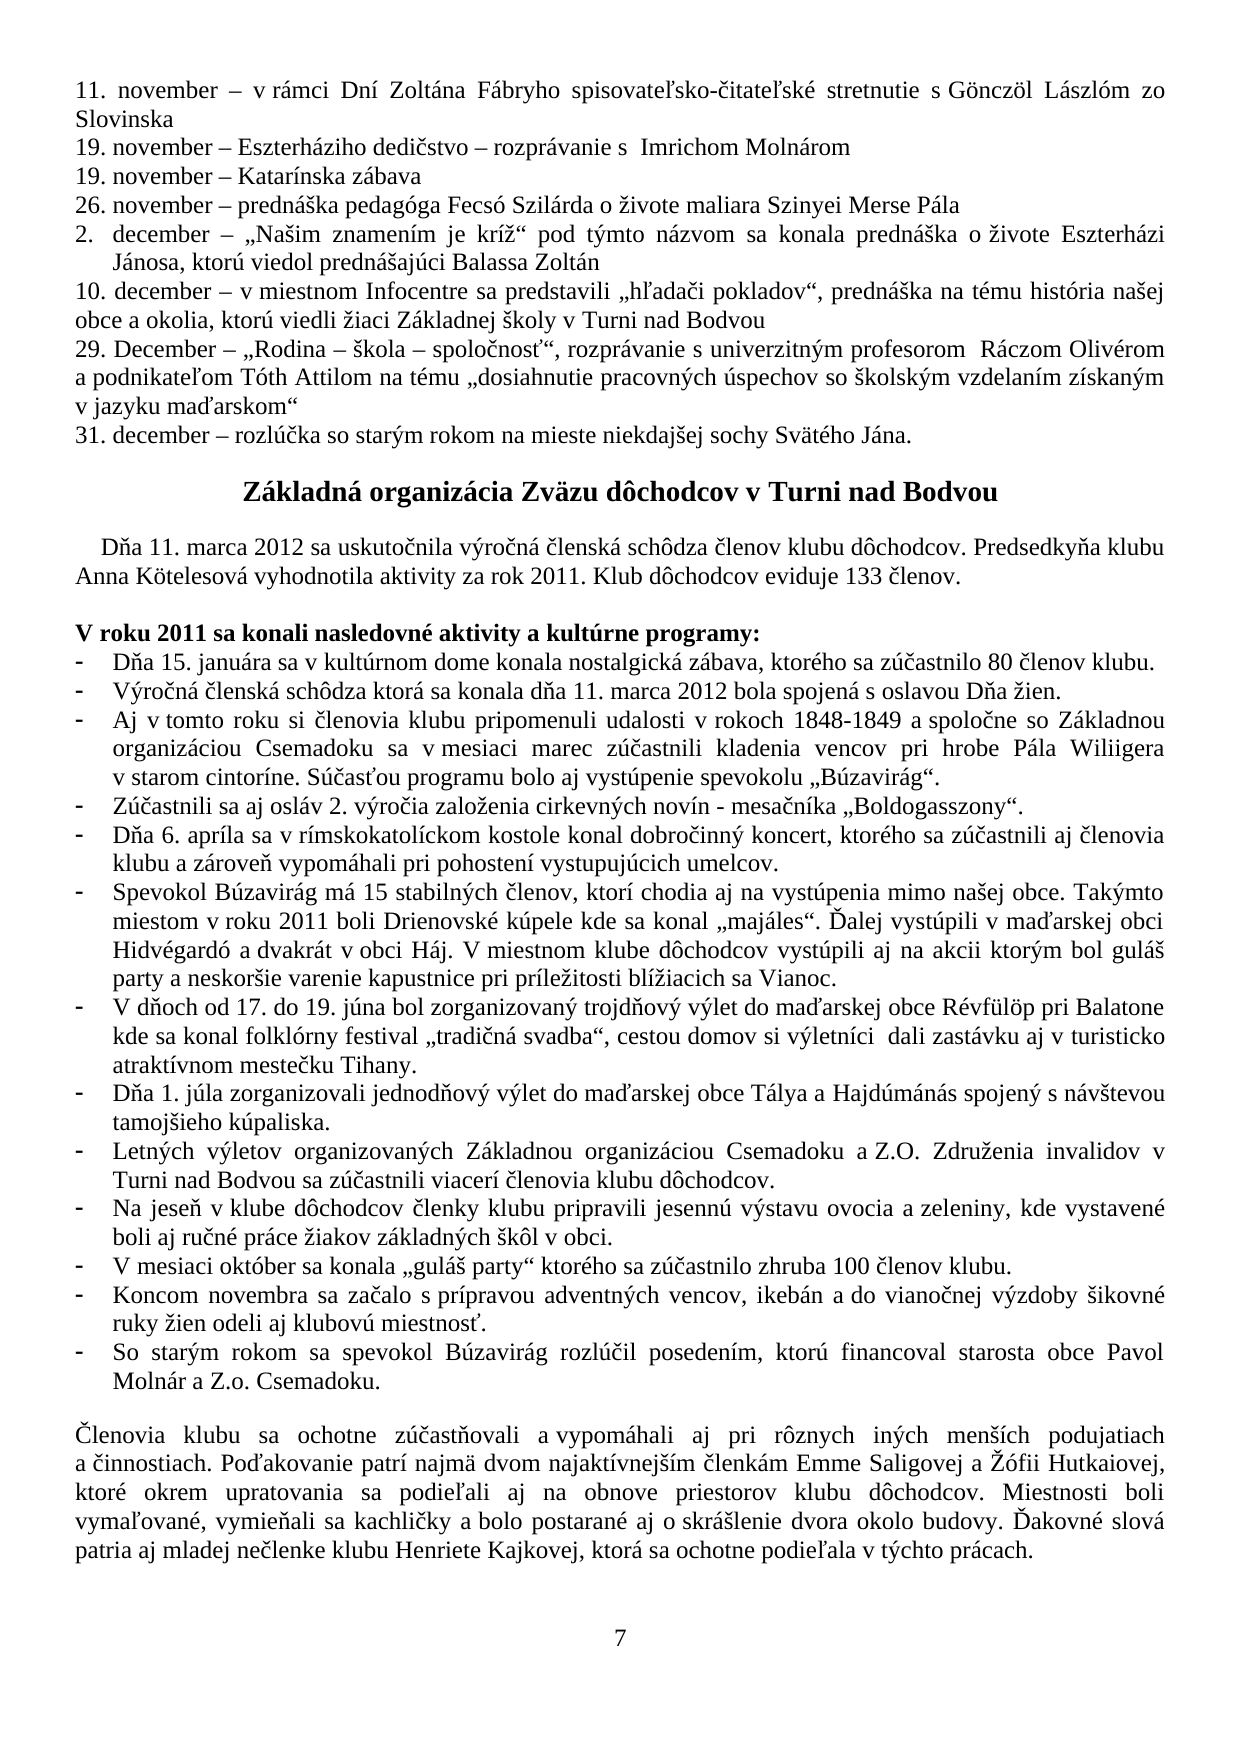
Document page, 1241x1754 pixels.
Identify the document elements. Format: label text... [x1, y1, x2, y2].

list Výročná členská schôdza ktorá sa konala dňa 11. marca 2012 bola spojená s oslavou Dňa žien. [75, 676, 1165, 705]
text Dňa 11. marca 2012 sa uskutočnila výročná členská schôdza členov klubu dôchodcov. Predsedkyňa klubu Anna Kötelesová vyhodnotila aktivity za rok 2011. Klub dôchodcov eviduje 133 členov. [75, 532, 1165, 590]
list V mesiaci október sa konala „guláš party“ ktorého sa zúčastnilo zhruba 100 členov klubu. [75, 1251, 1165, 1280]
list Dňa 1. júla zorganizovali jednodňový výlet do maďarskej obce Tálya a Hajdúmánás spojený s návštevou tamojšieho kúpaliska. [75, 1078, 1165, 1136]
list december – „Našim znamením je kríž“ pod týmto názvom sa konala prednáška o živote Eszterházi Jánosa, ktorú viedol prednášajúci Balassa Zoltán [75, 219, 1165, 276]
list Na jeseň v klube dôchodcov členky klubu pripravili jesennú výstavu ovocia a zeleniny, kde vystavené boli aj ručné práce žiakov základných škôl v obci. [75, 1193, 1165, 1251]
text 31. december – rozlúčka so starým rokom na mieste niekdajšej sochy Svätého Jána. [75, 420, 1165, 449]
text Členovia klubu sa ochotne zúčastňovali a vypomáhali aj pri rôznych iných menších podujatiach a činnostiach. Poďakovanie patrí najmä dvom najaktívnejším členkám Emme Saligovej a Žófii Hutkaiovej, ktoré okrem upratovania sa podieľali aj na obnove priestorov klubu dôchodcov. Miestnosti boli vymaľované, vymieňali sa kachličky a bolo postarané aj o skrášlenie dvora okolo budovy. Ďakovné slová patria aj mladej nečlenke klubu Henriete Kajkovej, ktorá sa ochotne podieľala v týchto prácach. [75, 1420, 1165, 1563]
subtitle Základná organizácia Zväzu dôchodcov v Turni nad Bodvou [75, 474, 1165, 507]
list Aj v tomto roku si členovia klubu pripomenuli udalosti v rokoch 1848-1849 a spoločne so Základnou organizáciou Csemadoku sa v mesiaci marec zúčastnili kladenia vencov pri hrobe Pála Wiliigera v starom cintoríne. Súčasťou programu bolo aj vystúpenie spevokolu „Búzavirág“. [75, 705, 1165, 791]
text 26. november – prednáška pedagóga Fecsó Szilárda o živote maliara Szinyei Merse Pála [75, 190, 1165, 219]
list Spevokol Búzavirág má 15 stabilných členov, ktorí chodia aj na vystúpenia mimo našej obce. Takýmto miestom v roku 2011 boli Drienovské kúpele kde sa konal „majáles“. Ďalej vystúpili v maďarskej obci Hidvégardó a dvakrát v obci Háj. V miestnom klube dôchodcov vystúpili aj na akcii ktorým bol guláš party a neskoršie varenie kapustnice pri príležitosti blížiacich sa Vianoc. [75, 877, 1165, 992]
list Dňa 15. januára sa v kultúrnom dome konala nostalgická zábava, ktorého sa zúčastnilo 80 členov klubu. [75, 647, 1165, 676]
text V roku 2011 sa konali nasledovné aktivity a kultúrne programy: [75, 618, 1165, 647]
text 11. november – v rámci Dní Zoltána Fábryho spisovateľsko-čitateľské stretnutie s Gönczöl Lászlóm zo Slovinska [75, 75, 1165, 132]
text 29. December – „Rodina – škola – spoločnosť“, rozprávanie s univerzitným profesorom Ráczom Olivérom a podnikateľom Tóth Attilom na tému „dosiahnutie pracovných úspechov so školským vzdelaním získaným v jazyku maďarskom“ [75, 334, 1165, 420]
list Zúčastnili sa aj osláv 2. výročia založenia cirkevných novín - mesačníka „Boldogasszony“. [75, 791, 1165, 820]
text 19. november – Eszterháziho dedičstvo – rozprávanie s Imrichom Molnárom [75, 132, 1165, 161]
list Letných výletov organizovaných Základnou organizáciou Csemadoku a Z.O. Združenia invalidov v Turni nad Bodvou sa zúčastnili viacerí členovia klubu dôchodcov. [75, 1136, 1165, 1193]
list So starým rokom sa spevokol Búzavirág rozlúčil posedením, ktorú financoval starosta obce Pavol Molnár a Z.o. Csemadoku. [75, 1337, 1165, 1395]
list Dňa 6. apríla sa v rímskokatolíckom kostole konal dobročinný koncert, ktorého sa zúčastnili aj členovia klubu a zároveň vypomáhali pri pohostení vystupujúcich umelcov. [75, 820, 1165, 877]
list Koncom novembra sa začalo s prípravou adventných vencov, ikebán a do vianočnej výzdoby šikovné ruky žien odeli aj klubovú miestnosť. [75, 1280, 1165, 1337]
text 19. november – Katarínska zábava [75, 161, 1165, 190]
text 10. december – v miestnom Infocentre sa predstavili „hľadači pokladov“, prednáška na tému história našej obce a okolia, ktorú viedli žiaci Základnej školy v Turni nad Bodvou [75, 276, 1165, 334]
list V dňoch od 17. do 19. júna bol zorganizovaný trojdňový výlet do maďarskej obce Révfülöp pri Balatone kde sa konal folklórny festival „tradičná svadba“, cestou domov si výletníci dali zastávku aj v turisticko atraktívnom mestečku Tihany. [75, 992, 1165, 1078]
